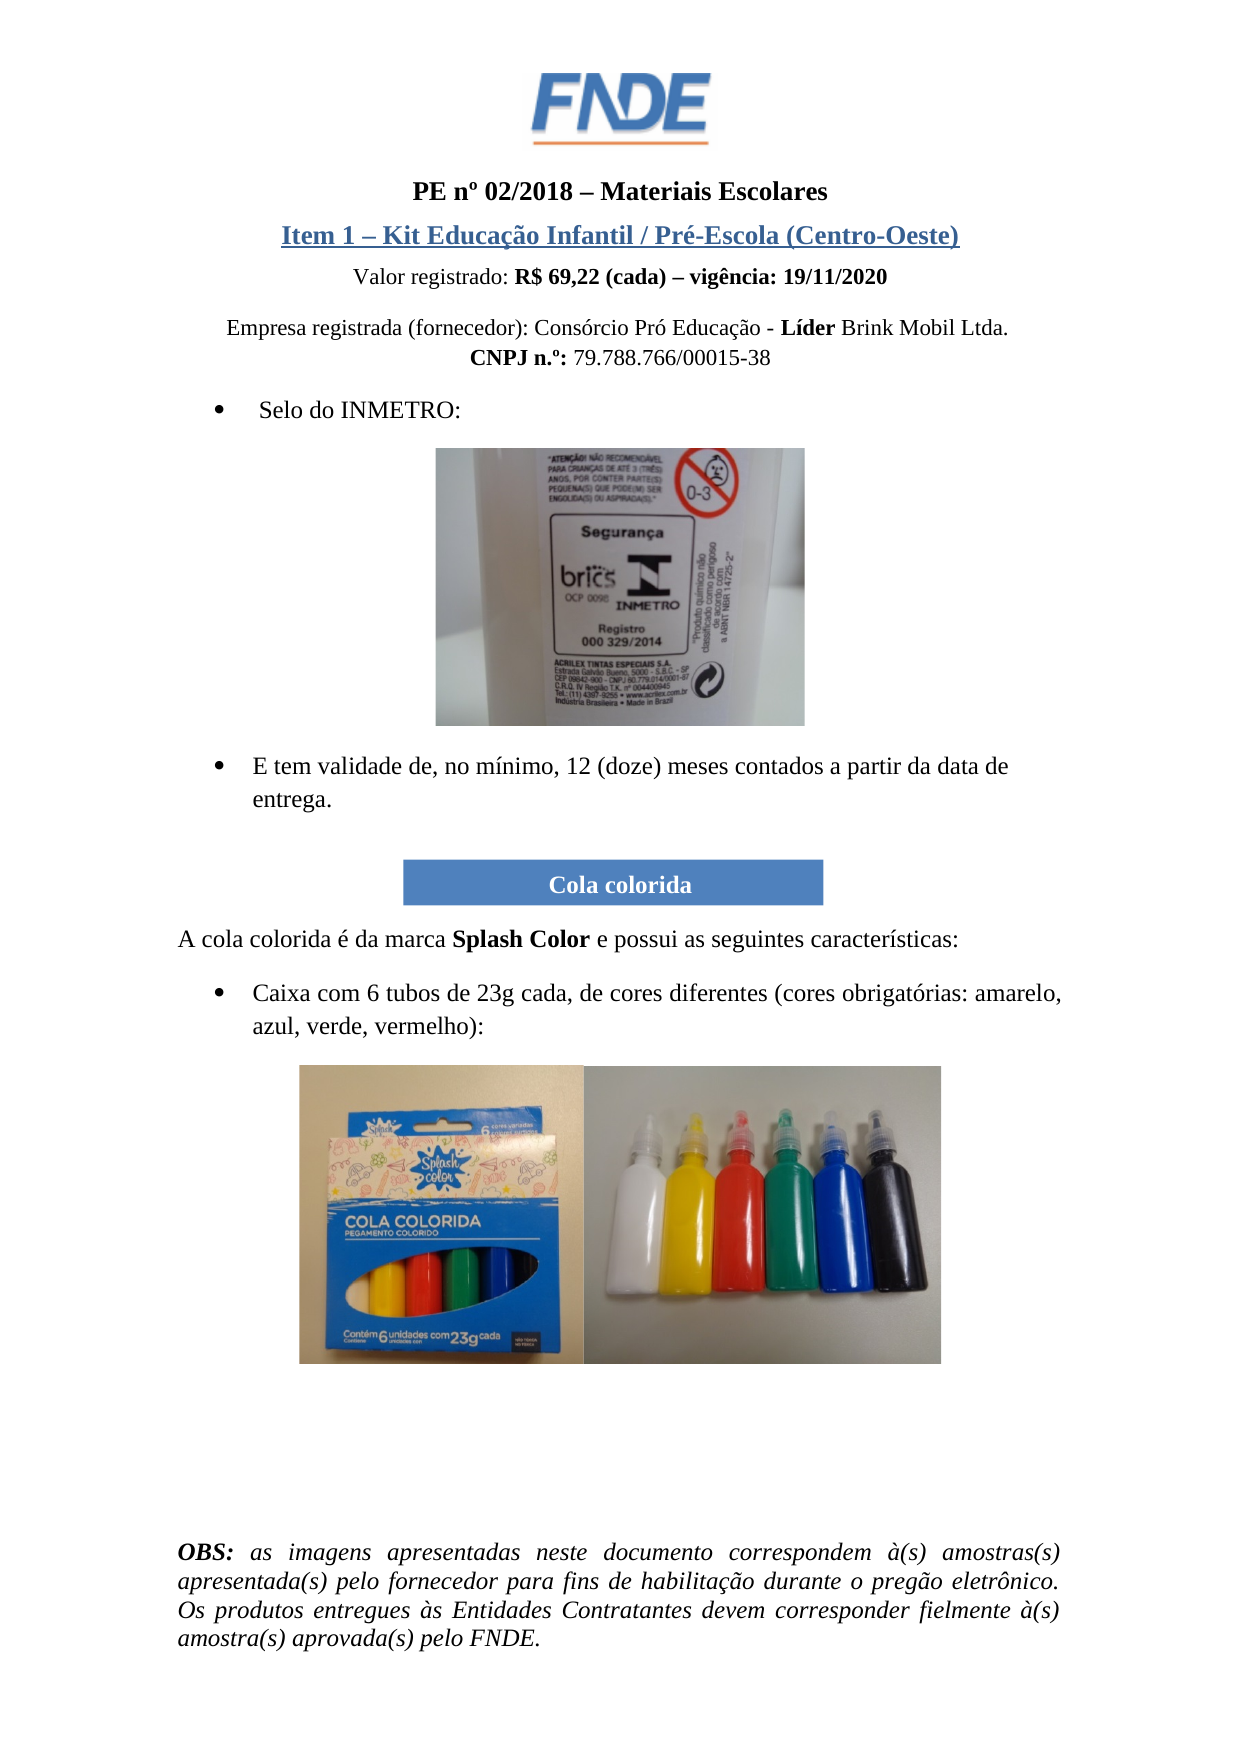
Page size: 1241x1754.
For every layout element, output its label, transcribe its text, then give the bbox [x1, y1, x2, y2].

list Selo do INMETRO: [215, 395, 1063, 424]
list E tem validade de, no mínimo, 12 (doze) meses contados a partir da data de entrega. [215, 751, 1063, 812]
list Caixa com 6 tubos de 23g cada, de cores diferentes (cores obrigatórias: amarelo, azul, verde, vermelho): [215, 978, 1063, 1040]
text Cola colorida [177, 871, 1063, 899]
picture [435, 448, 805, 726]
text A cola colorida é da marca Splash Color e possui as seguintes características: [177, 924, 1063, 953]
picture [299, 1065, 942, 1364]
